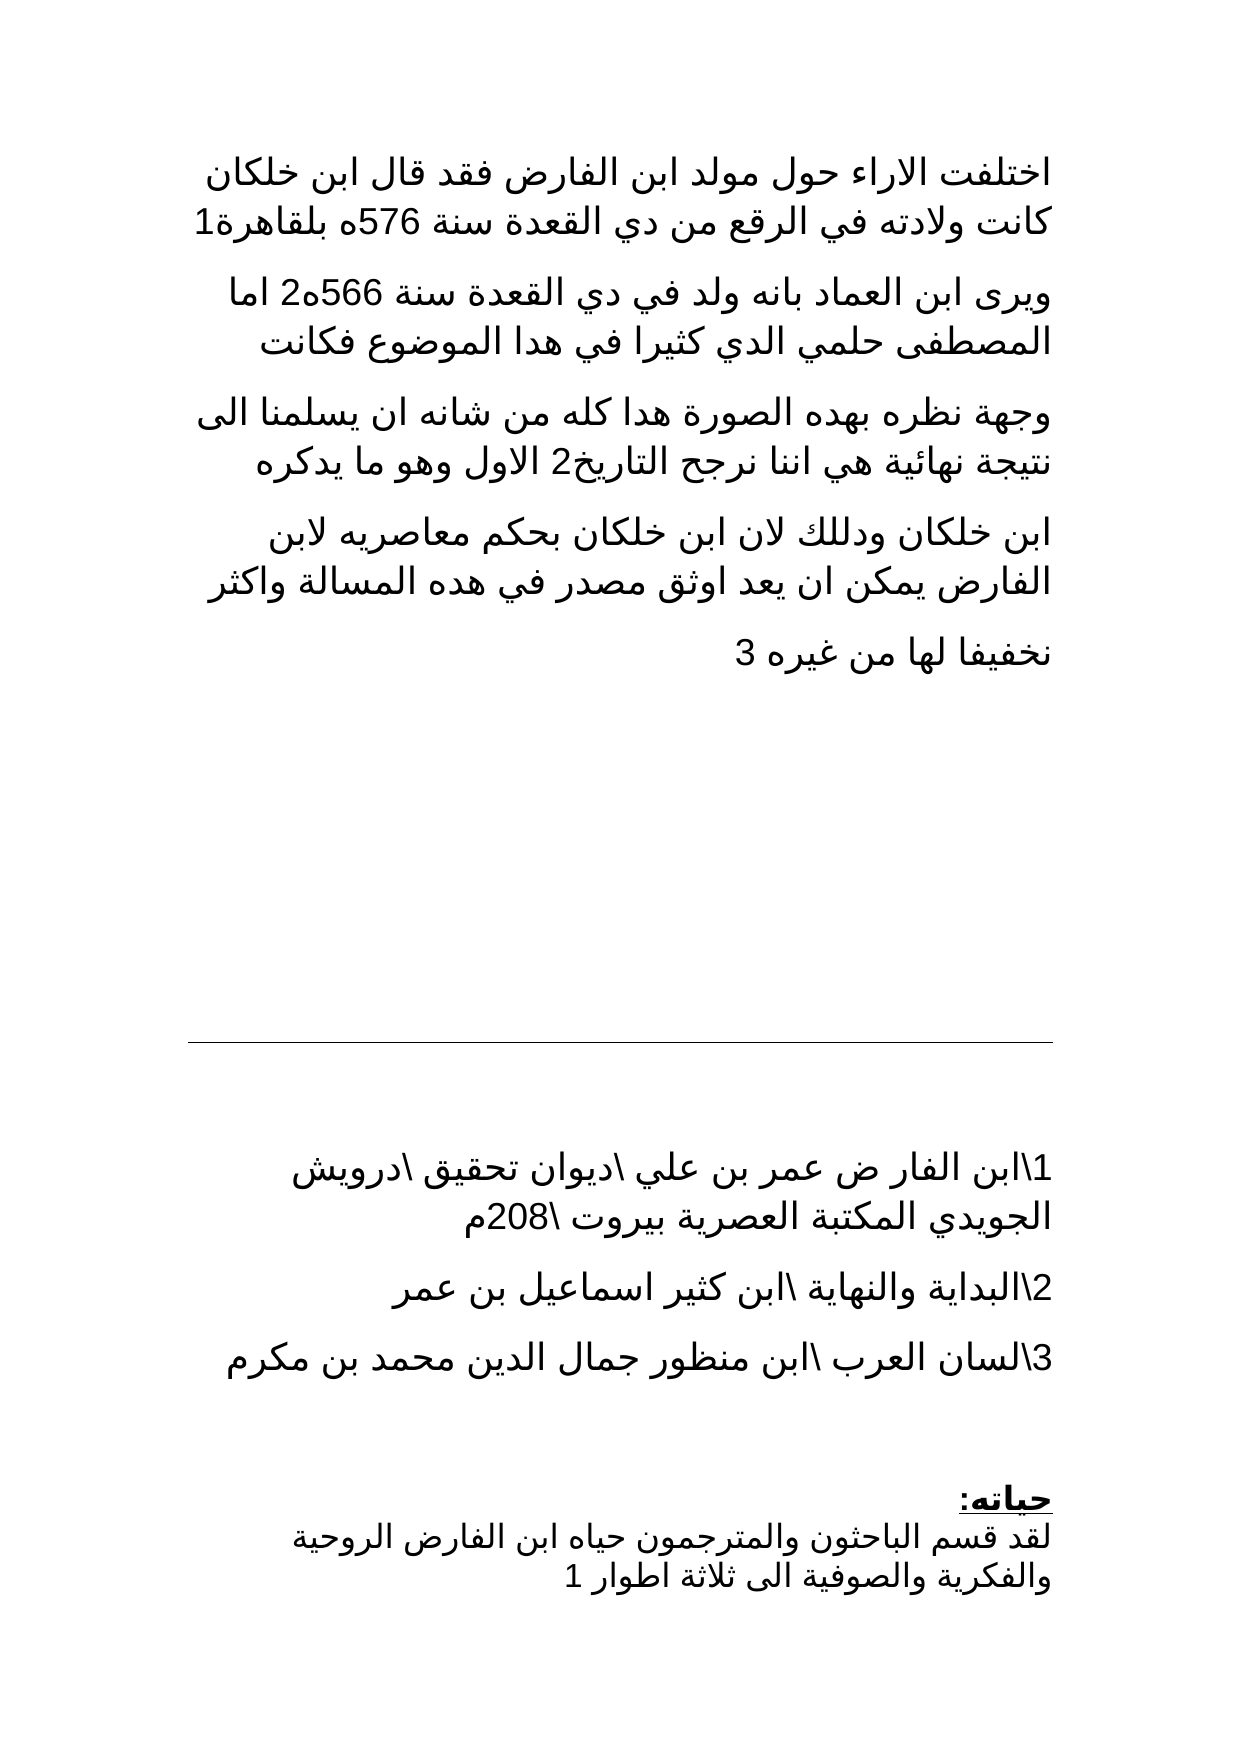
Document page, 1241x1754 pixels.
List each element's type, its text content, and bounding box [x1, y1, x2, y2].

text نخفيفا لها من غيره 3 [187, 630, 1053, 673]
text وجهة نظره بهده الصورة هدا كله من شانه ان يسلمنا الى نتيجة نهائية هي اننا نرجح التاريخ2 الاول وهو ما يدكره [187, 390, 1053, 483]
text ابن خلكان ودللك لان ابن خلكان بحكم معاصريه لابن الفارض يمكن ان يعد اوثق مصدر في هده المسالة واكثر [187, 510, 1053, 603]
text حياته: [187, 1479, 1053, 1518]
text لقد قسم الباحثون والمترجمون حياه ابن الفارض الروحية والفكرية والصوفية الى ثلاثة اطوار 1 [187, 1518, 1053, 1594]
text ويرى ابن العماد بانه ولد في دي القعدة سنة 566ه2 اما المصطفى حلمي الدي كثيرا في هدا الموضوع فكانت [187, 270, 1053, 363]
text 1\ابن الفار ض عمر بن علي \ديوان تحقيق \درويش الجويدي المكتبة العصرية بيروت \208م [187, 1145, 1053, 1237]
text 3\لسان العرب \ابن منظور جمال الدين محمد بن مكرم [187, 1335, 1053, 1378]
text اختلفت الاراء حول مولد ابن الفارض فقد قال ابن خلكان كانت ولادته في الرقع من دي القعدة سنة 576ه بلقاهرة1 [187, 150, 1053, 243]
text 2\البداية والنهاية \ابن كثير اسماعيل بن عمر [187, 1265, 1053, 1308]
